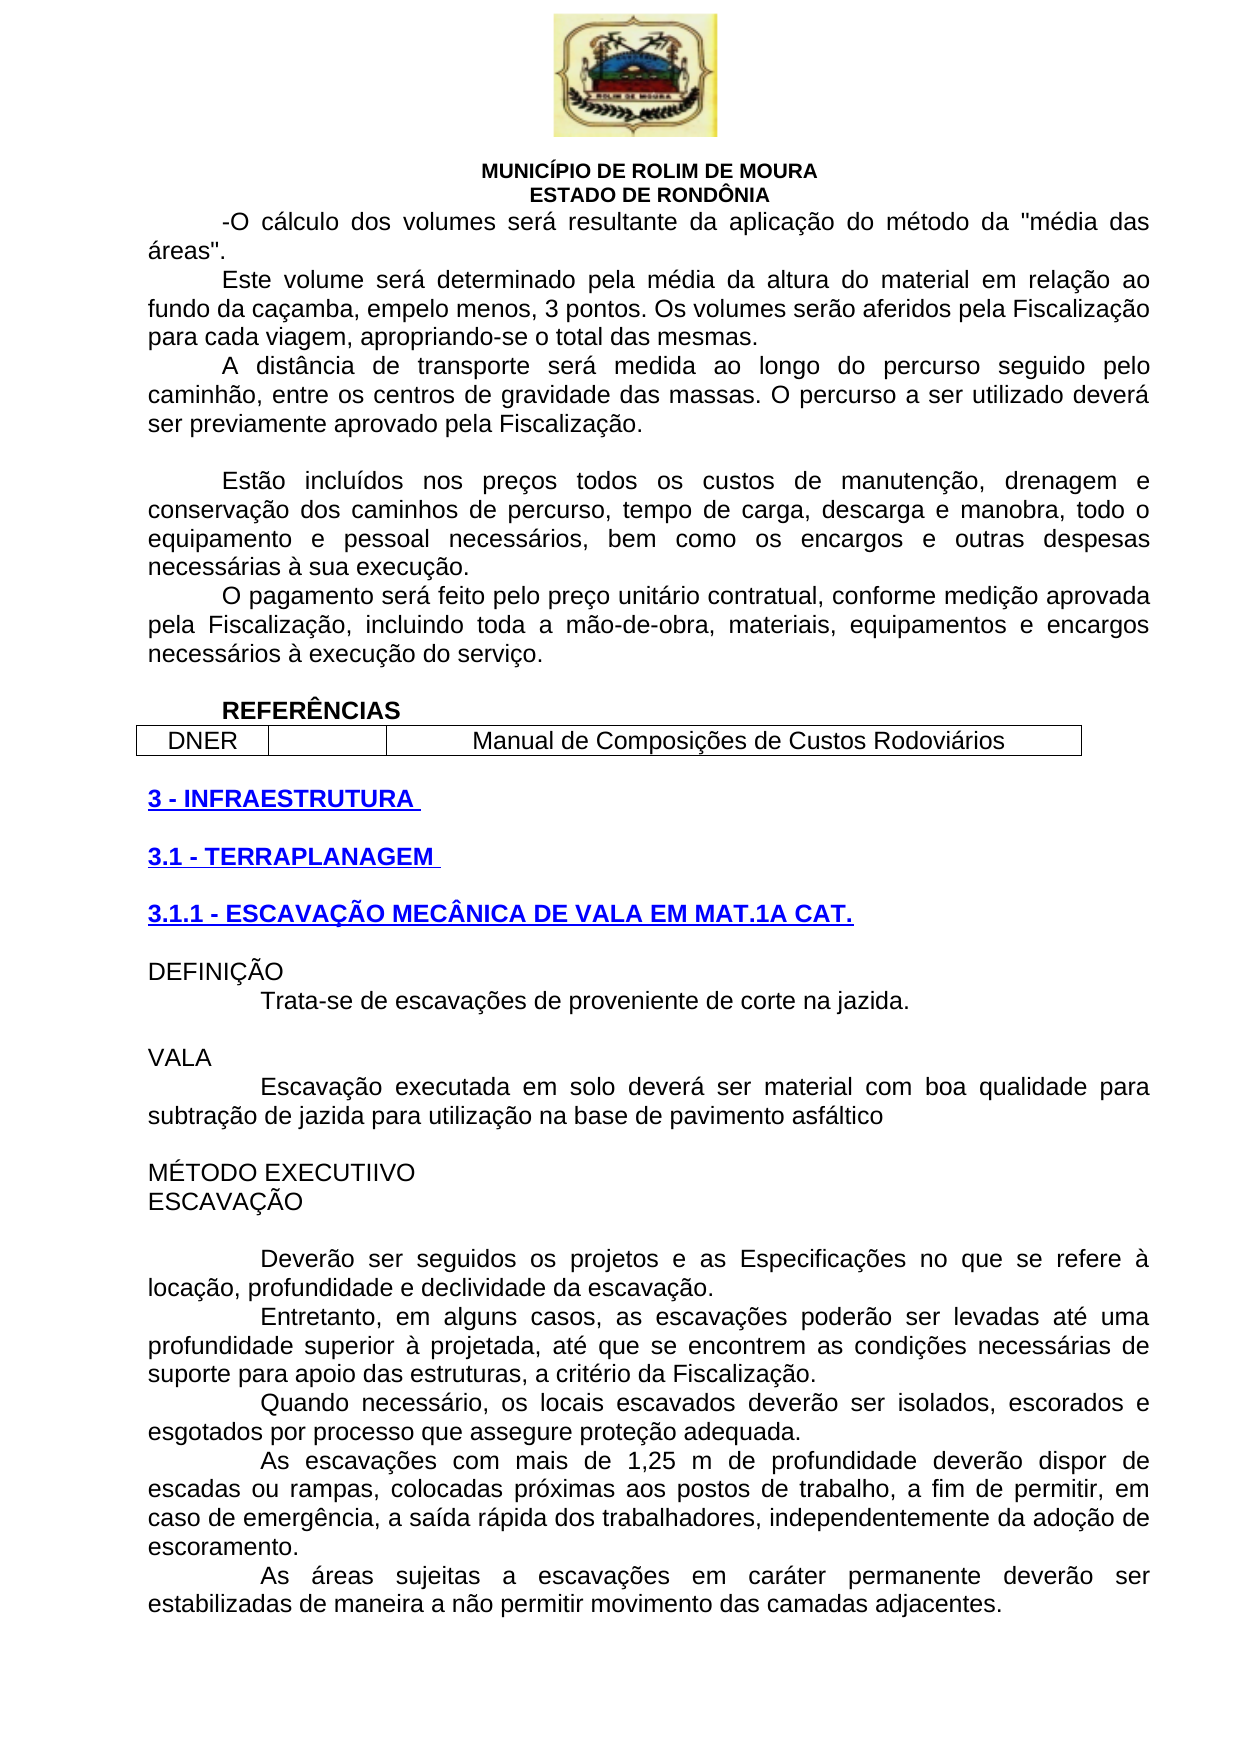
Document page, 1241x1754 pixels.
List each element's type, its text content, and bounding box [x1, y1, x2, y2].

text As escavações com mais de 1,25 m de profundidade deverão dispor de escadas ou rampas, colocadas próximas aos postos de trabalho, a fim de permitir, em caso de emergência, a saída rápida dos trabalhadores, independentemente da adoção de escoramento. [148, 1446, 1152, 1561]
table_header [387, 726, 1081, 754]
text Quando necessário, os locais escavados deverão ser isolados, escorados e esgotados por processo que assegure proteção adequada. [148, 1388, 1152, 1446]
text REFERÊNCIAS [148, 696, 1152, 725]
text 3 - INFRAESTRUTURA [148, 784, 1152, 813]
text As áreas sujeitas a escavações em caráter permanente deverão ser estabilizadas de maneira a não permitir movimento das camadas adjacentes. [148, 1561, 1152, 1618]
text O pagamento será feito pelo preço unitário contratual, conforme medição aprovada pela Fiscalização, incluindo toda a mão-de-obra, materiais, equipamentos e encargos necessários à execução do serviço. [148, 581, 1152, 667]
text Entretanto, em alguns casos, as escavações poderão ser levadas até uma profundidade superior à projetada, até que se encontrem as condições necessárias de suporte para apoio das estruturas, a critério da Fiscalização. [148, 1302, 1152, 1388]
text Estão incluídos nos preços todos os custos de manutenção, drenagem e conservação dos caminhos de percurso, tempo de carga, descarga e manobra, todo o equipamento e pessoal necessários, bem como os encargos e outras despesas necessárias à sua execução. [148, 466, 1152, 581]
text 3.1.1 - ESCAVAÇÃO MECÂNICA DE VALA EM MAT.1A CAT. [148, 899, 1152, 928]
text DEFINIÇÃO [148, 957, 1152, 986]
text Este volume será determinado pela média da altura do material em relação ao fundo da caçamba, empelo menos, 3 pontos. Os volumes serão aferidos pela Fiscalização para cada viagem, apropriando-se o total das mesmas. [148, 265, 1152, 351]
text Escavação executada em solo deverá ser material com boa qualidade para subtração de jazida para utilização na base de pavimento asfáltico [148, 1072, 1152, 1129]
text MÉTODO EXECUTIIVO [148, 1158, 1152, 1187]
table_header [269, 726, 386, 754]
text ESCAVAÇÃO [148, 1187, 1152, 1216]
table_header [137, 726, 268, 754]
text Deverão ser seguidos os projetos e as Especificações no que se refere à locação, profundidade e declividade da escavação. [148, 1244, 1152, 1302]
text 3.1 - TERRAPLANAGEM [148, 842, 1152, 871]
text A distância de transporte será medida ao longo do percurso seguido pelo caminhão, entre os centros de gravidade das massas. O percurso a ser utilizado deverá ser previamente aprovado pela Fiscalização. [148, 351, 1152, 437]
text VALA [148, 1043, 1152, 1072]
text Trata-se de escavações de proveniente de corte na jazida. [148, 986, 1152, 1014]
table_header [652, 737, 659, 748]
text -O cálculo dos volumes será resultante da aplicação do método da "média das áreas". [148, 207, 1152, 265]
